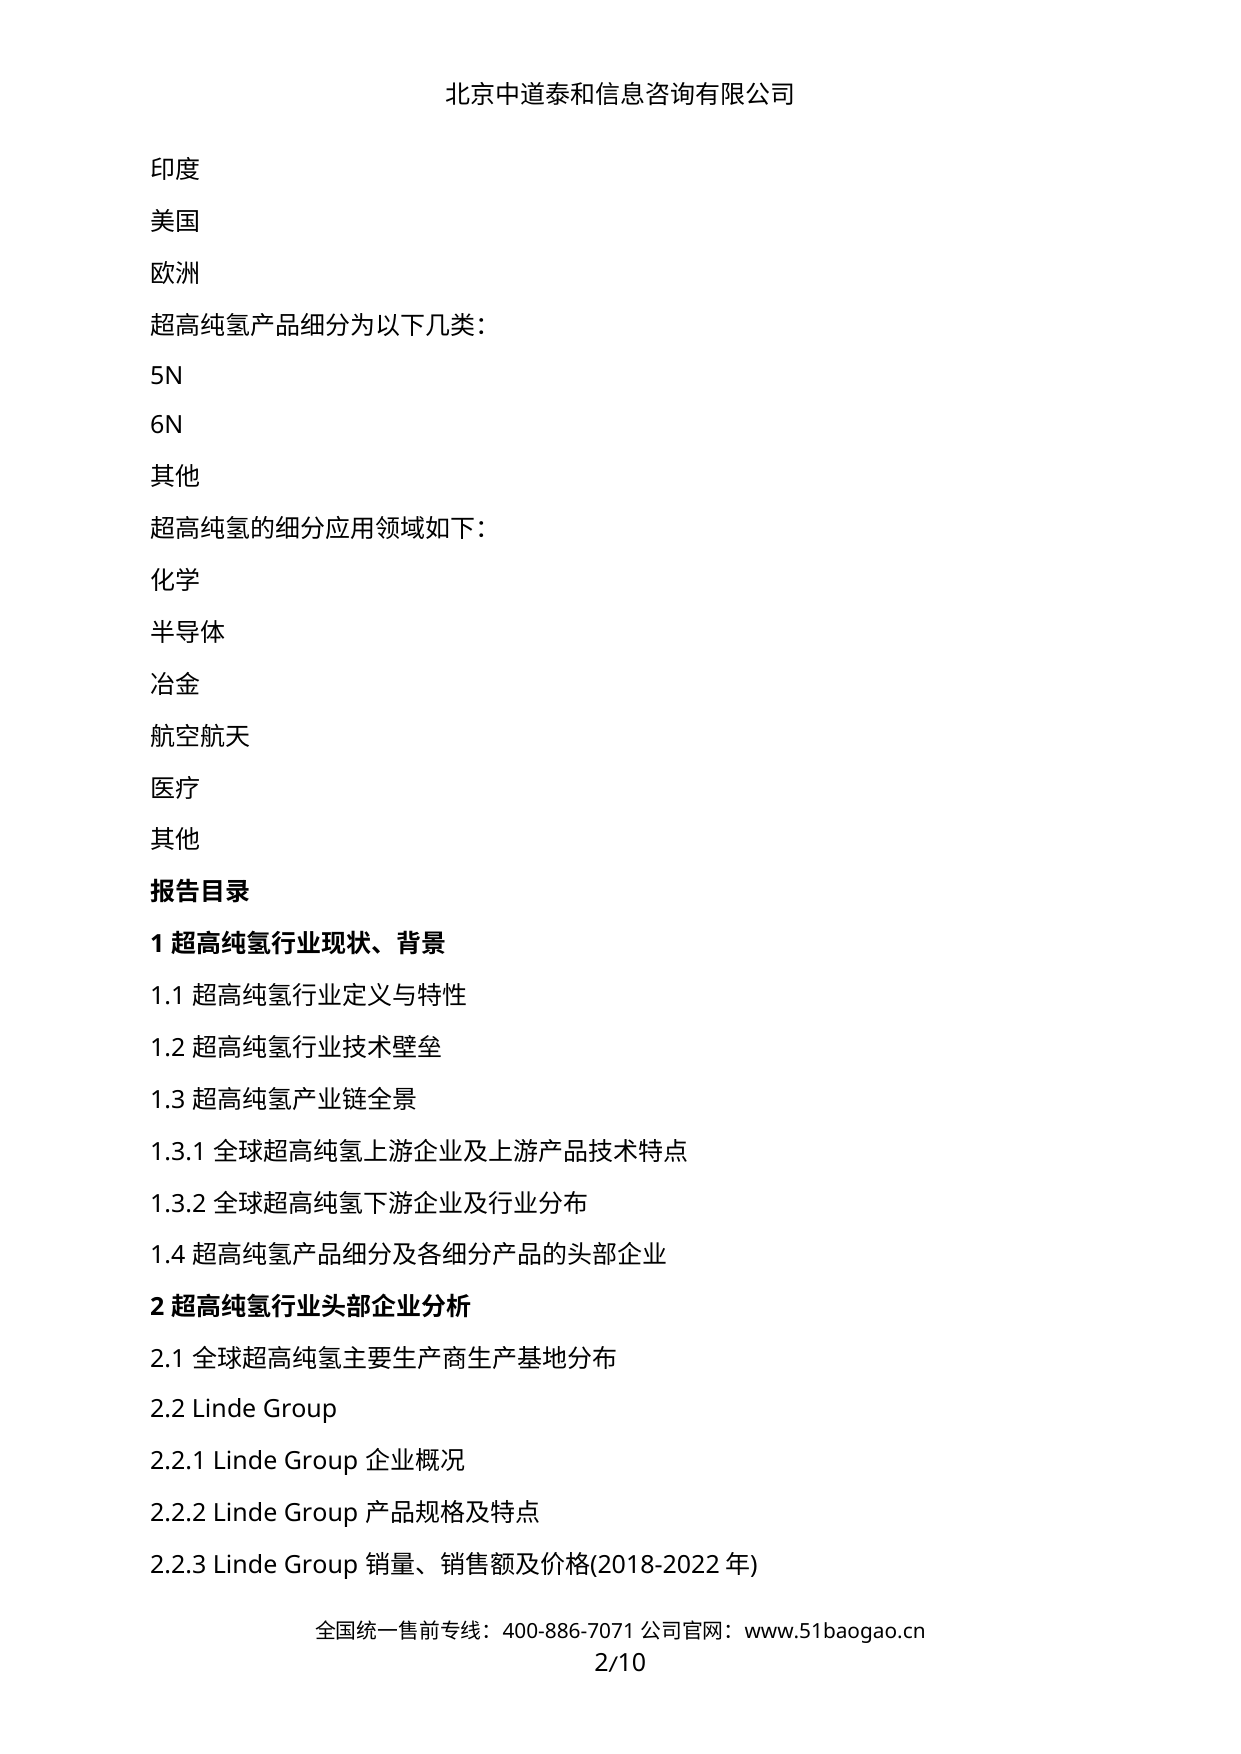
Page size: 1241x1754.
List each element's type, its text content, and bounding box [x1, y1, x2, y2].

text 航空航天 [150, 716, 1090, 752]
text 报告目录 [150, 872, 1090, 908]
text 欧洲 [150, 254, 1090, 290]
text 2.2.2 Linde Group 产品规格及特点 [150, 1492, 1090, 1528]
text 1.2 超高纯氢行业技术壁垒 [150, 1027, 1090, 1064]
text 1.1 超高纯氢行业定义与特性 [150, 976, 1090, 1012]
text 美国 [150, 202, 1090, 238]
text 6N [150, 407, 1090, 441]
text 1.4 超高纯氢产品细分及各细分产品的头部企业 [150, 1235, 1090, 1271]
text 1.3.2 全球超高纯氢下游企业及行业分布 [150, 1183, 1090, 1219]
text 医疗 [150, 768, 1090, 804]
text 5N [150, 357, 1090, 392]
text 2.2.3 Linde Group 销量、销售额及价格(2018-2022年) [150, 1544, 1090, 1580]
text 2.2 Linde Group [150, 1391, 1090, 1425]
text 半导体 [150, 612, 1090, 649]
text 化学 [150, 561, 1090, 597]
text 2.2.1 Linde Group 企业概况 [150, 1440, 1090, 1477]
text 2 超高纯氢行业头部企业分析 [150, 1287, 1090, 1323]
text 2.1 全球超高纯氢主要生产商生产基地分布 [150, 1339, 1090, 1375]
text 1.3.1 全球超高纯氢上游企业及上游产品技术特点 [150, 1131, 1090, 1167]
text 其他 [150, 457, 1090, 493]
text 冶金 [150, 664, 1090, 701]
text 超高纯氢产品细分为以下几类： [150, 306, 1090, 342]
text 1 超高纯氢行业现状、背景 [150, 924, 1090, 960]
text 印度 [150, 150, 1090, 186]
text 1.3 超高纯氢产业链全景 [150, 1079, 1090, 1116]
text 超高纯氢的细分应用领域如下： [150, 509, 1090, 545]
text 其他 [150, 820, 1090, 856]
